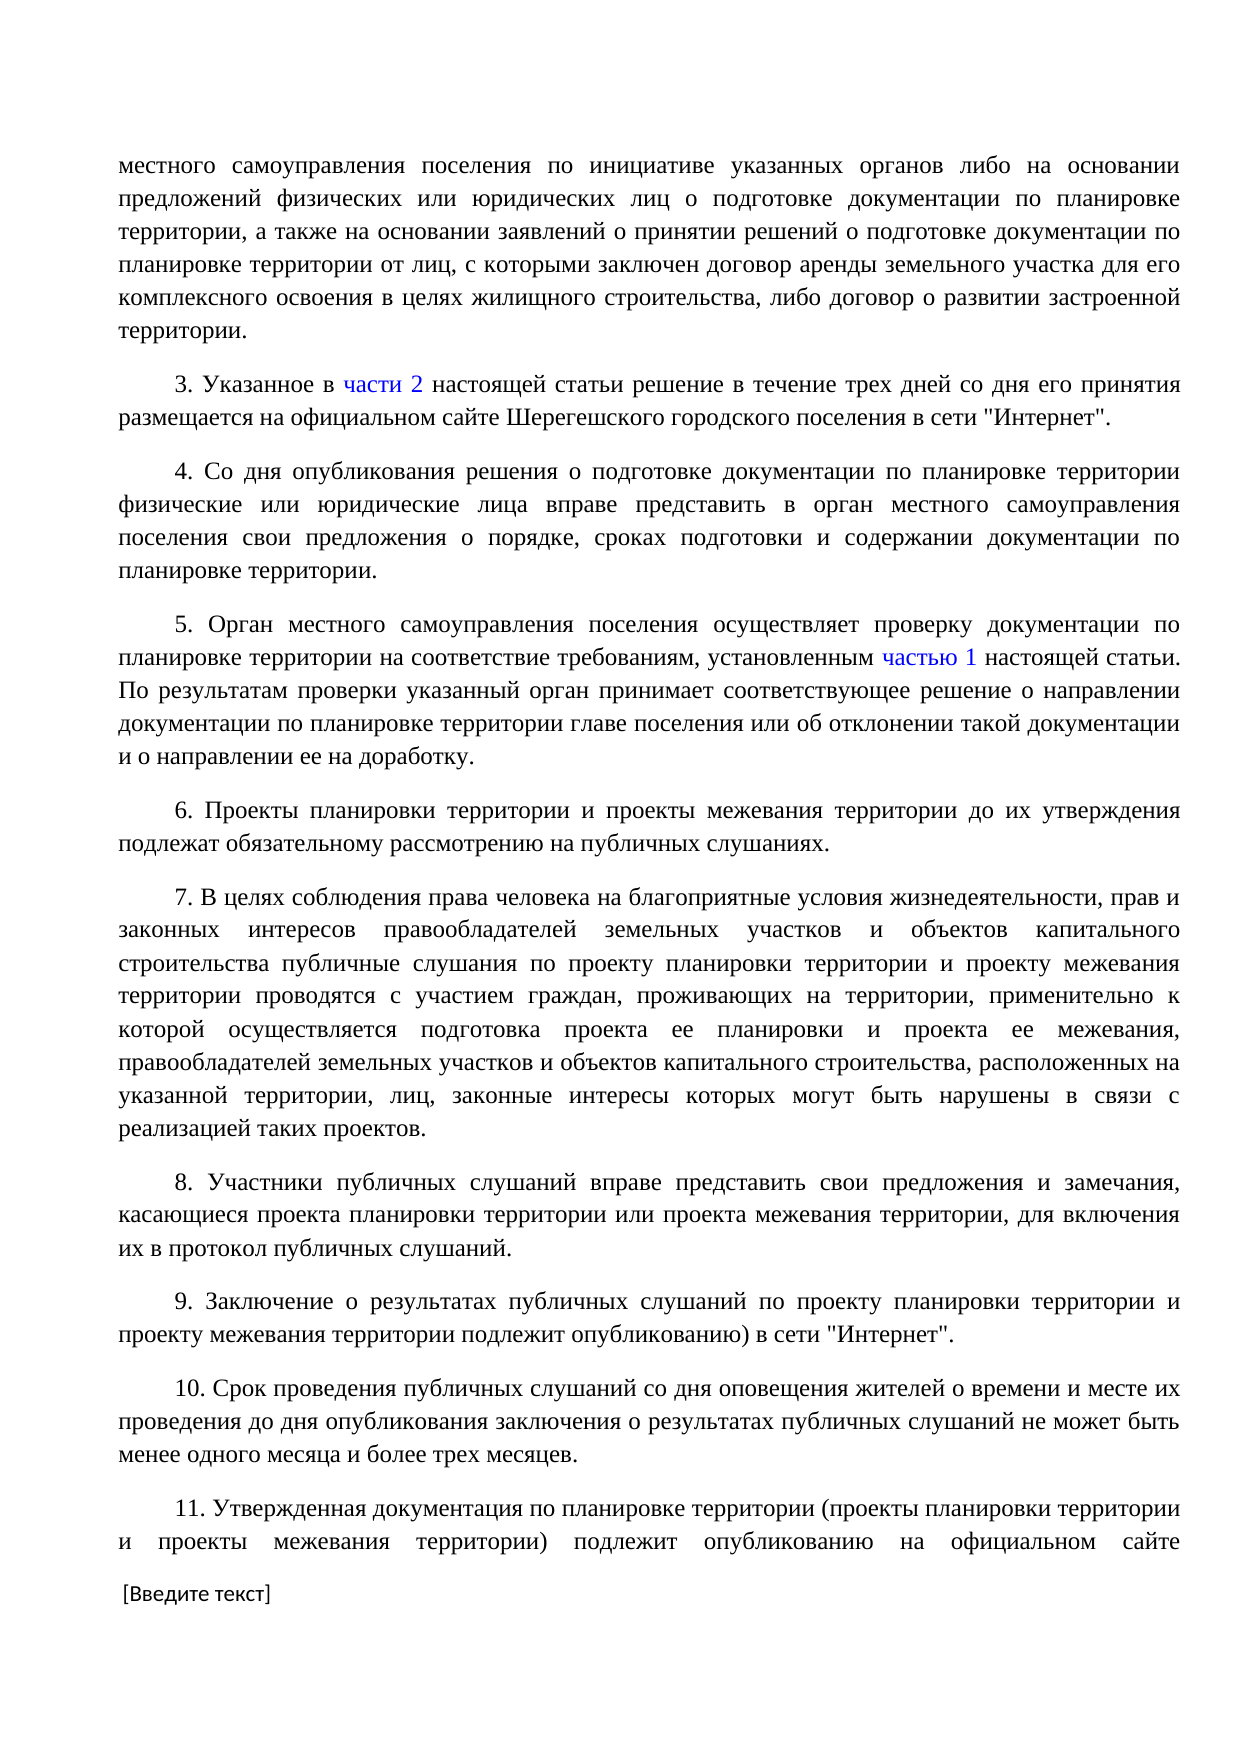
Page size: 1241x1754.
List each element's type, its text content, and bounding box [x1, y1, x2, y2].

text 4. Со дня опубликования решения о подготовке документации по планировке территории физические или юридические лица вправе представить в орган местного самоуправления поселения свои предложения о порядке, сроках подготовки и содержании документации по планировке территории. [118, 456, 1181, 584]
text 7. В целях соблюдения права человека на благоприятные условия жизнедеятельности, прав и законных интересов правообладателей земельных участков и объектов капитального строительства публичные слушания по проекту планировки территории и проекту межевания территории проводятся с участием граждан, проживающих на территории, применительно к которой осуществляется подготовка проекта ее планировки и проекта ее межевания, правообладателей земельных участков и объектов капитального строительства, расположенных на указанной территории, лиц, законные интересы которых могут быть нарушены в связи с реализацией таких проектов. [118, 882, 1181, 1141]
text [118, 150, 1181, 344]
text 8. Участники публичных слушаний вправе представить свои предложения и замечания, касающиеся проекта планировки территории или проекта межевания территории, для включения их в протокол публичных слушаний. [118, 1167, 1181, 1261]
text 9. Заключение о результатах публичных слушаний по проекту планировки территории и проекту межевания территории подлежит опубликованию) в сети "Интернет". [118, 1286, 1181, 1348]
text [118, 1493, 1181, 1555]
text 3. Указанное в части 2 настоящей статьи решение в течение трех дней со дня его принятия размещается на официальном сайте Шерегешского городского поселения в сети "Интернет". [118, 369, 1181, 431]
text 6. Проекты планировки территории и проекты межевания территории до их утверждения подлежат обязательному рассмотрению на публичных слушаниях. [118, 795, 1181, 856]
text 10. Срок проведения публичных слушаний со дня оповещения жителей о времени и месте их проведения до дня опубликования заключения о результатах публичных слушаний не может быть менее одного месяца и более трех месяцев. [118, 1373, 1181, 1468]
text 5. Орган местного самоуправления поселения осуществляет проверку документации по планировке территории на соответствие требованиям, установленным частью 1 настоящей статьи. По результатам проверки указанный орган принимает соответствующее решение о направлении документации по планировке территории главе поселения или об отклонении такой документации и о направлении ее на доработку. [118, 609, 1181, 769]
